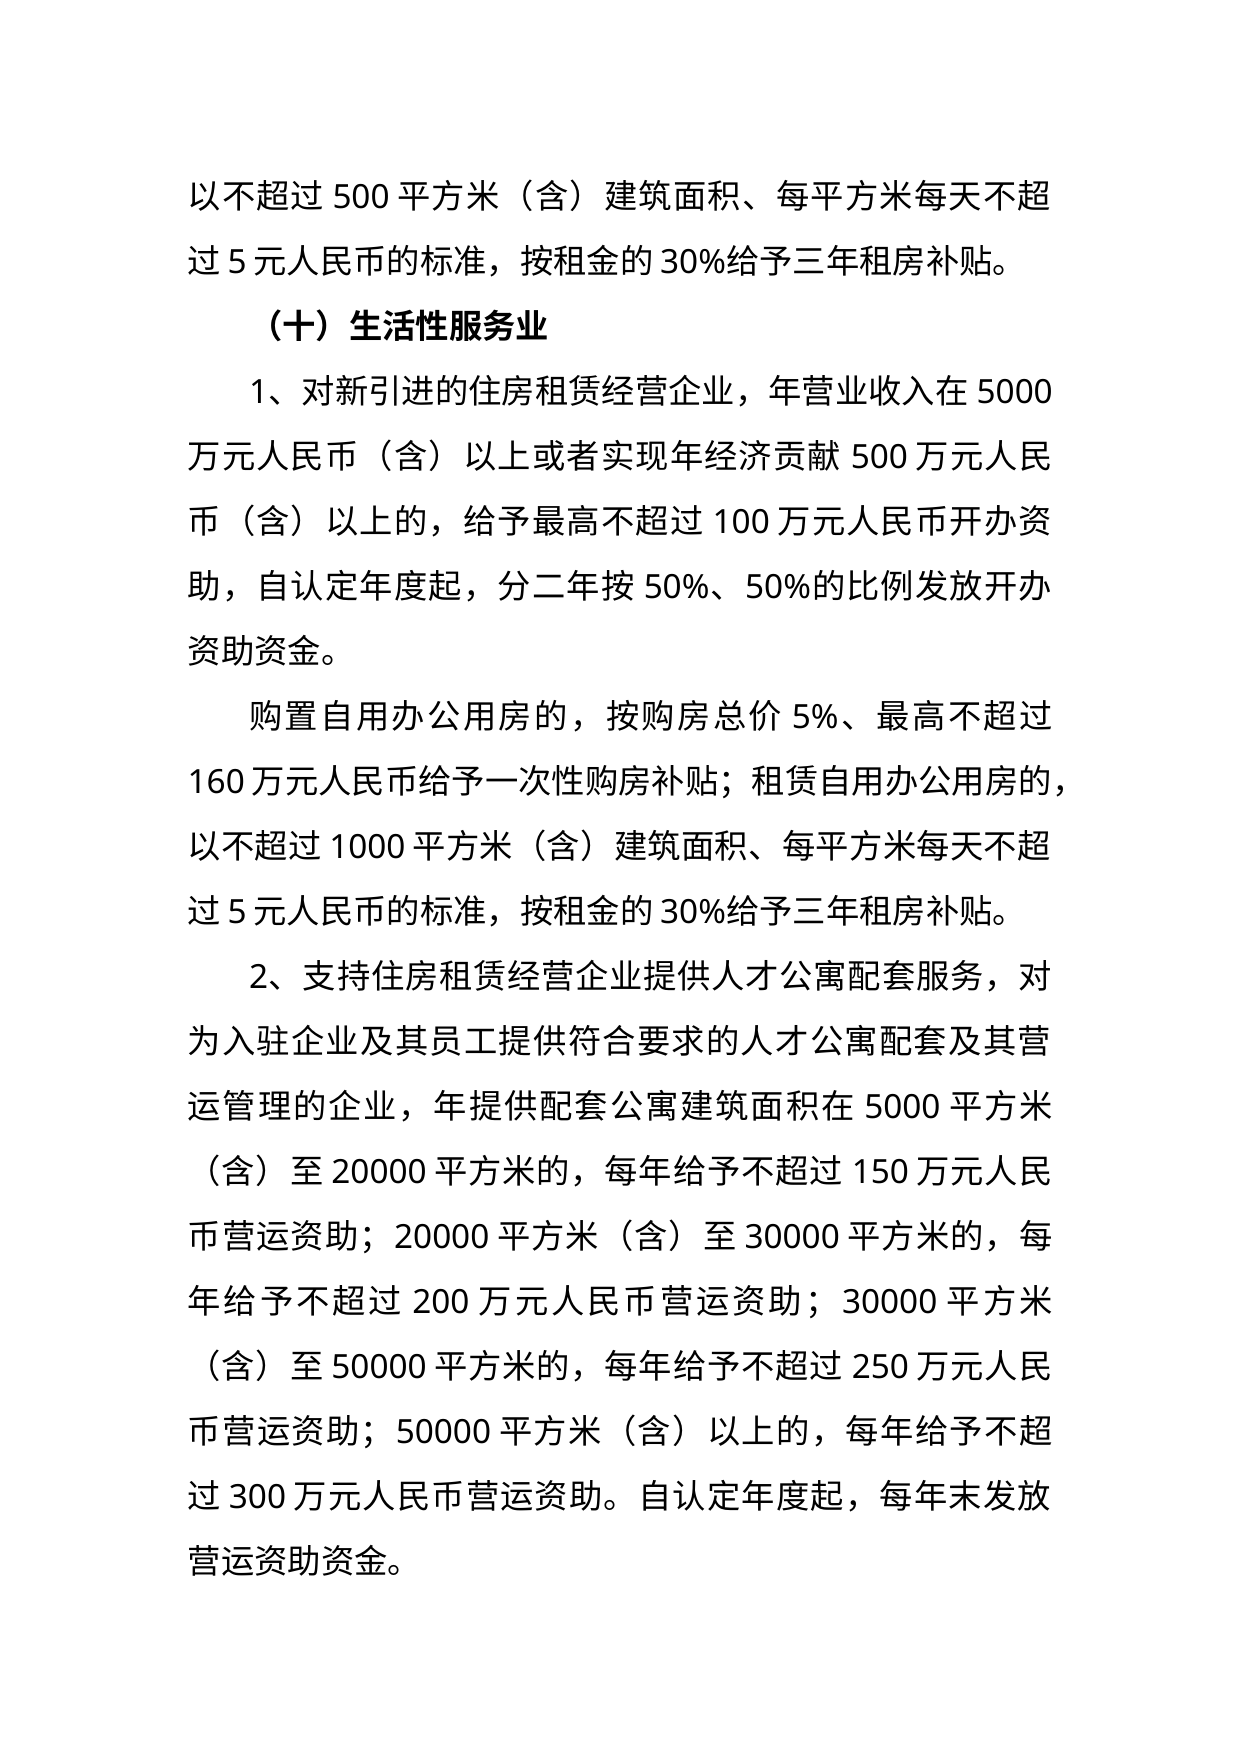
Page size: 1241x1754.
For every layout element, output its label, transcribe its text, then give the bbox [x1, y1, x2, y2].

text 1、对新引进的住房租赁经营企业，年营业收入在5000万元人民币（含）以上或者实现年经济贡献500万元人民币（含）以上的，给予最高不超过100万元人民币开办资助，自认定年度起，分二年按50%、50%的比例发放开办资助资金。 [187, 357, 1053, 682]
text （十）生活性服务业 [187, 292, 1053, 357]
text 购置自用办公用房的，按购房总价5%、最高不超过160万元人民币给予一次性购房补贴；租赁自用办公用房的，以不超过1000平方米（含）建筑面积、每平方米每天不超过5元人民币的标准，按租金的30%给予三年租房补贴。 [187, 682, 1053, 942]
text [187, 162, 1053, 292]
text 2、支持住房租赁经营企业提供人才公寓配套服务，对为入驻企业及其员工提供符合要求的人才公寓配套及其营运管理的企业，年提供配套公寓建筑面积在5000平方米（含）至20000平方米的，每年给予不超过150万元人民币营运资助；20000平方米（含）至30000平方米的，每年给予不超过200万元人民币营运资助；30000平方米（含）至50000平方米的，每年给予不超过250万元人民币营运资助；50000平方米（含）以上的，每年给予不超过300万元人民币营运资助。自认定年度起，每年末发放营运资助资金。 [187, 942, 1053, 1592]
